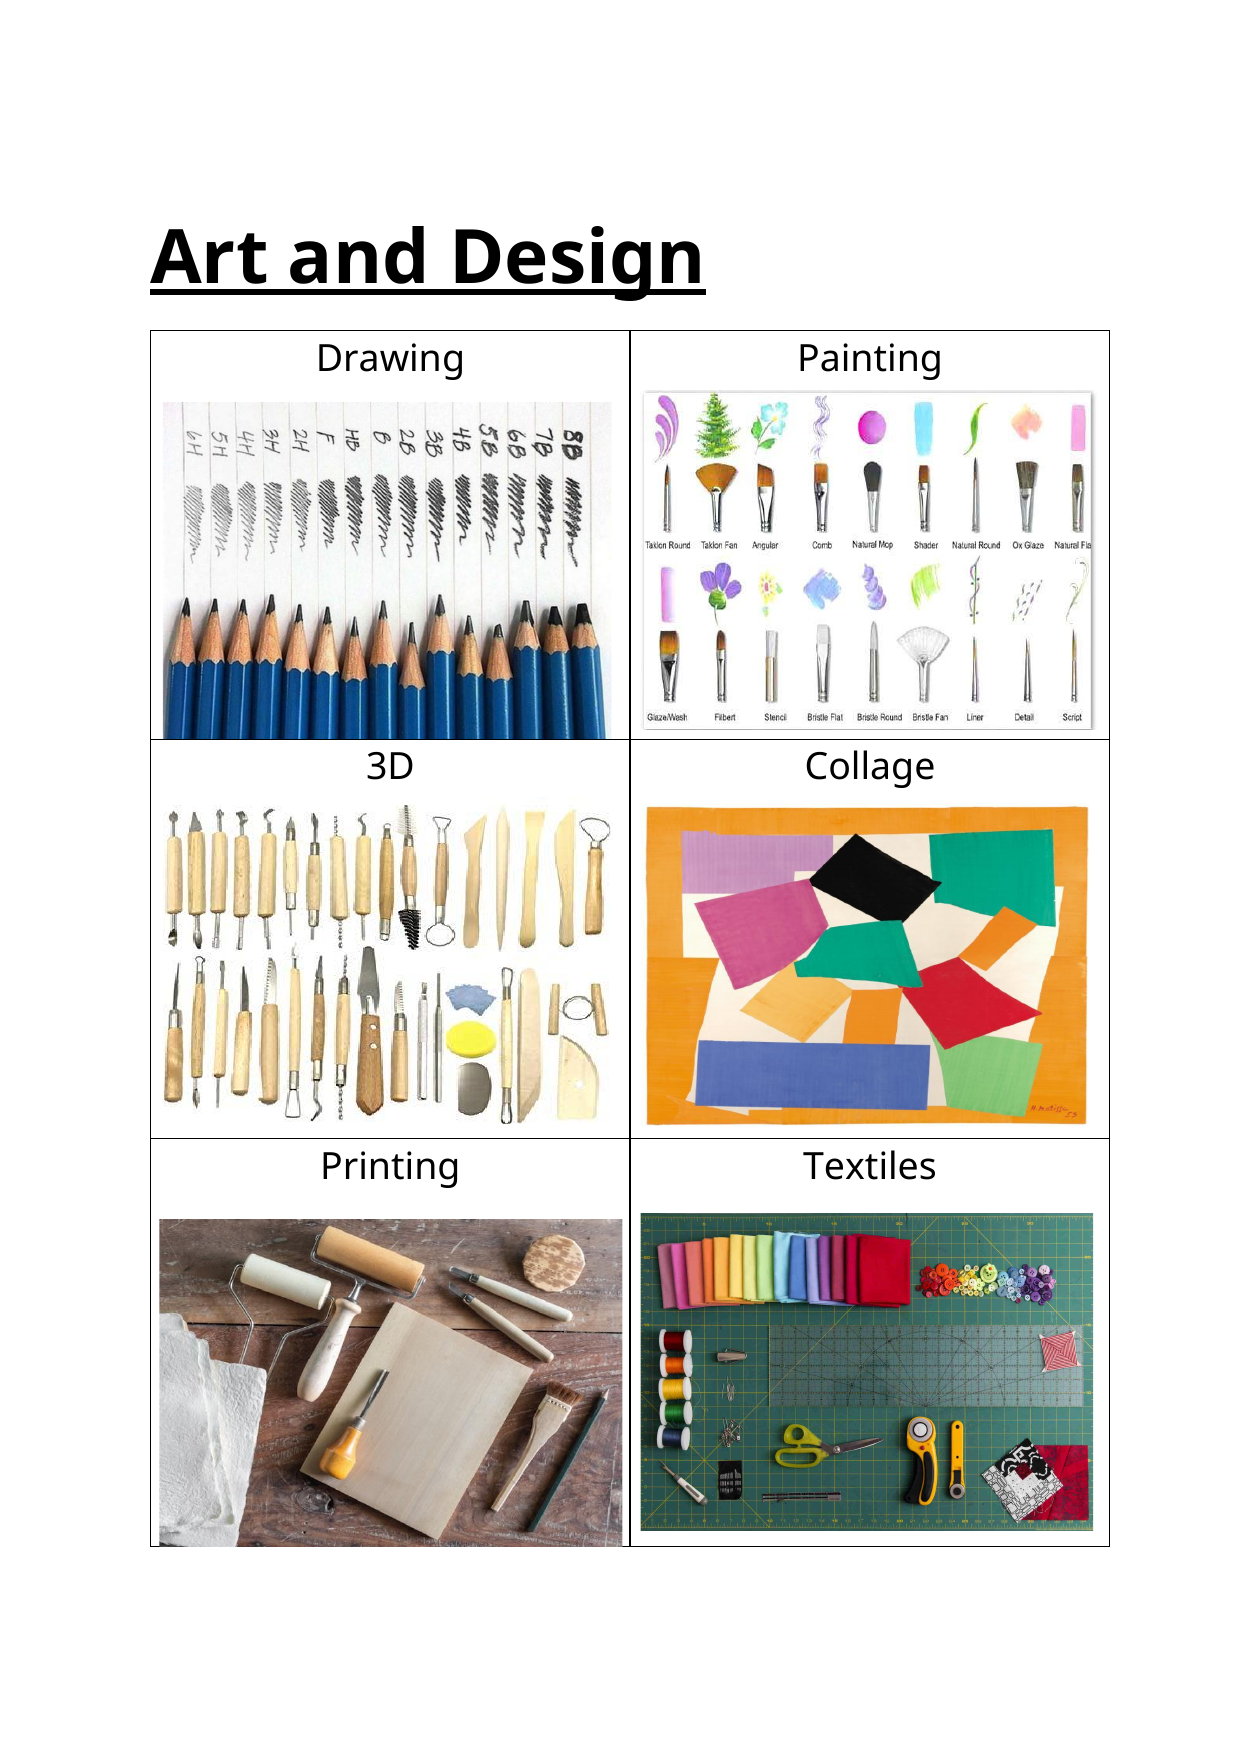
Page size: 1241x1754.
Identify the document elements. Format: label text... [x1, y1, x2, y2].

text Art and Design [150, 203, 1090, 306]
picture [159, 1219, 623, 1547]
table_cell Textiles [631, 1139, 1109, 1546]
picture [633, 390, 1101, 730]
table_header Painting [631, 331, 1109, 738]
picture [640, 1213, 1094, 1531]
picture [640, 803, 1092, 1138]
table_cell Collage [631, 740, 1109, 1138]
picture [162, 402, 612, 739]
table_cell 3D [151, 740, 629, 1138]
picture [162, 797, 613, 1124]
table_header Drawing [151, 331, 629, 738]
table_cell Printing [151, 1139, 629, 1546]
